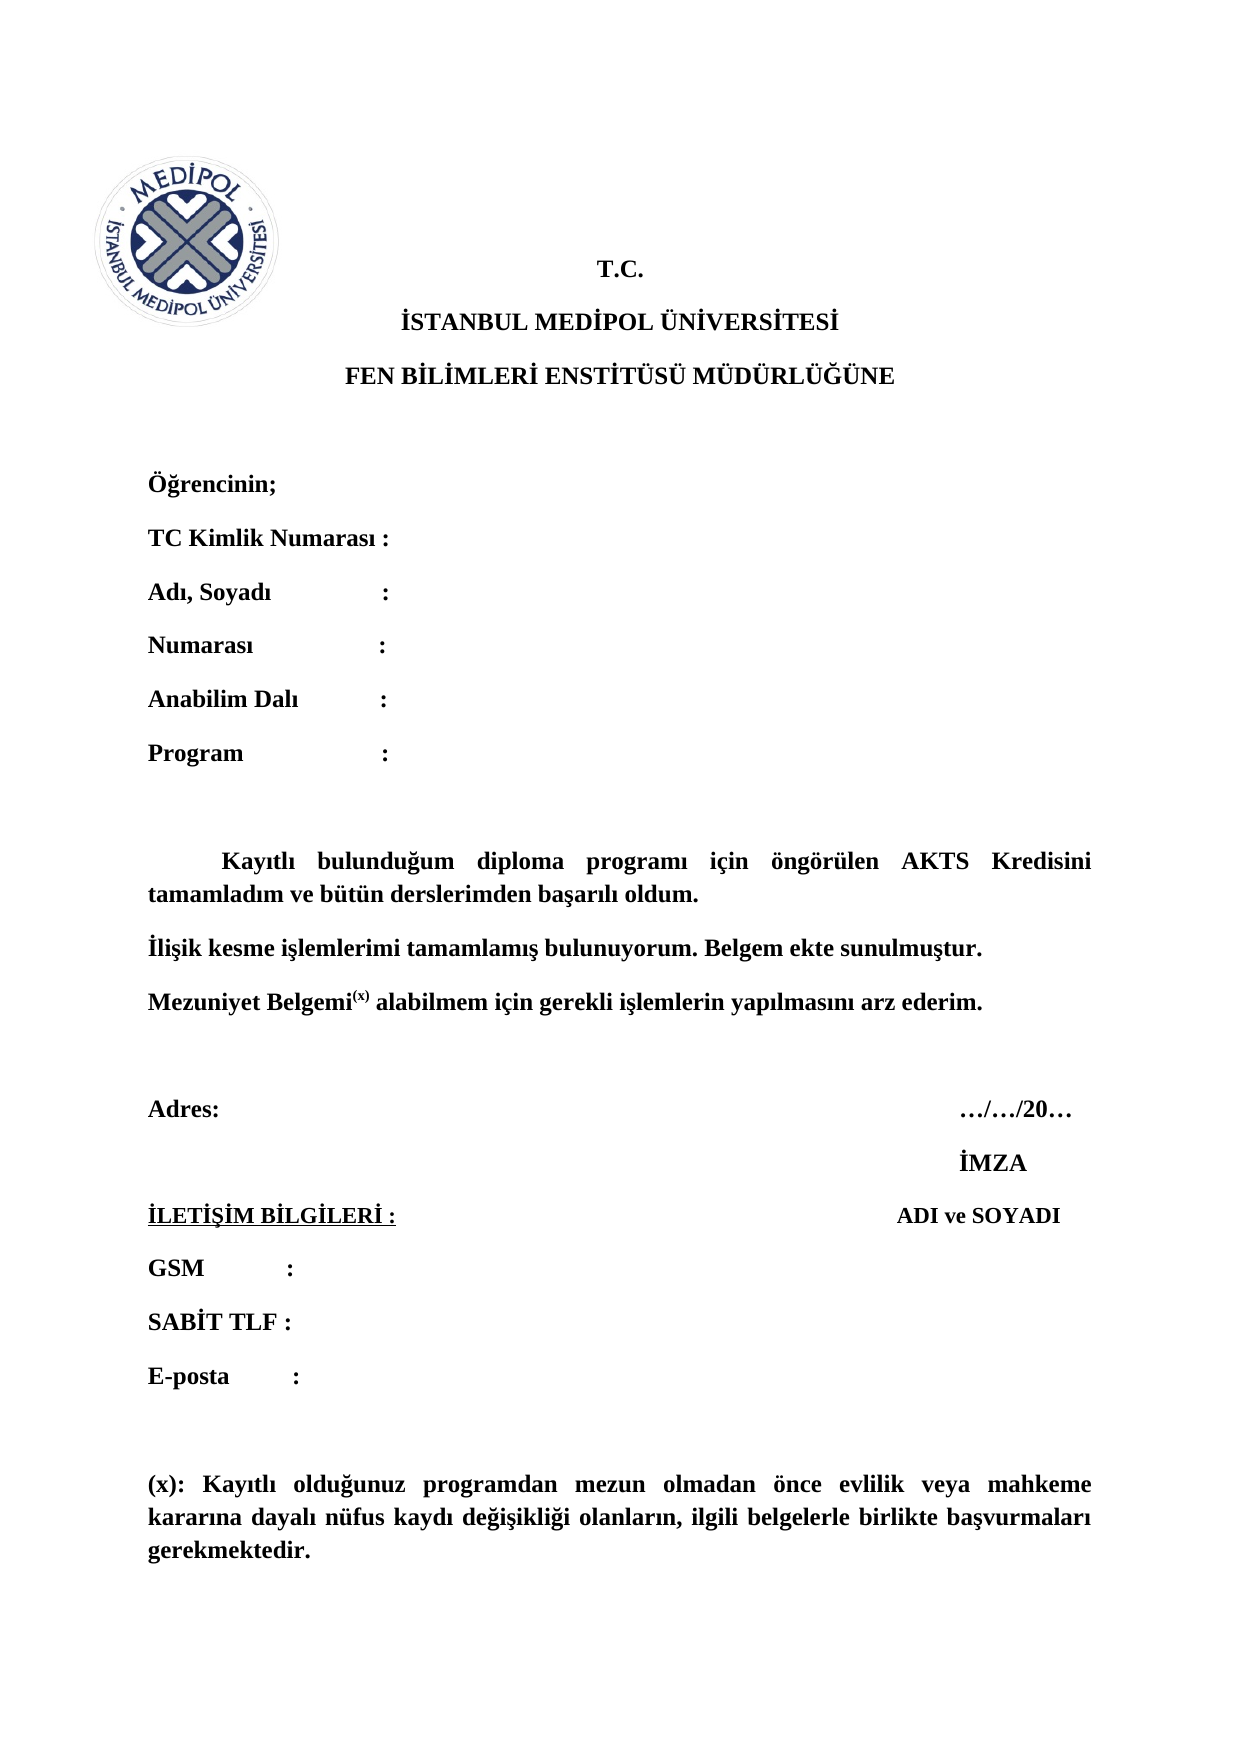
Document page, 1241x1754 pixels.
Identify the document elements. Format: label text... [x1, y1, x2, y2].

text İMZA [148, 1148, 1093, 1177]
text Adres: …/…/20… [148, 1094, 1093, 1123]
text TC Kimlik Numarası : [148, 523, 1093, 552]
text Kayıtlı bulunduğum diploma programı için öngörülen AKTS Kredisini tamamladım ve bütün derslerimden başarılı oldum. [148, 846, 1093, 908]
text İlişik kesme işlemlerimi tamamlamış bulunuyorum. Belgem ekte sunulmuştur. [148, 933, 1093, 962]
picture [83, 137, 291, 334]
text GSM : [148, 1253, 1093, 1282]
text Anabilim Dalı : [148, 684, 1093, 713]
text Numarası : [148, 631, 1093, 659]
text (x): Kayıtlı olduğunuz programdan mezun olmadan önce evlilik veya mahkeme kararına dayalı nüfus kaydı değişikliği olanların, ilgili belgelerle birlikte başvurmaları gerekmektedir. [148, 1469, 1093, 1563]
text Mezuniyet Belgemi(x) alabilmem için gerekli işlemlerin yapılmasını arz ederim. [148, 987, 1093, 1016]
text İLETİŞİM BİLGİLERİ : ADI ve SOYADI [148, 1202, 1093, 1228]
text Öğrencinin; [148, 469, 1093, 498]
text FEN BİLİMLERİ ENSTİTÜSÜ MÜDÜRLÜĞÜNE [148, 361, 1093, 390]
text T.C. [291, 254, 1093, 282]
text Program : [148, 738, 1093, 767]
text Adı, Soyadı : [148, 577, 1093, 606]
text İSTANBUL MEDİPOL ÜNİVERSİTESİ [148, 307, 1093, 336]
text SABİT TLF : [148, 1307, 1093, 1336]
text E-posta : [148, 1361, 1093, 1390]
